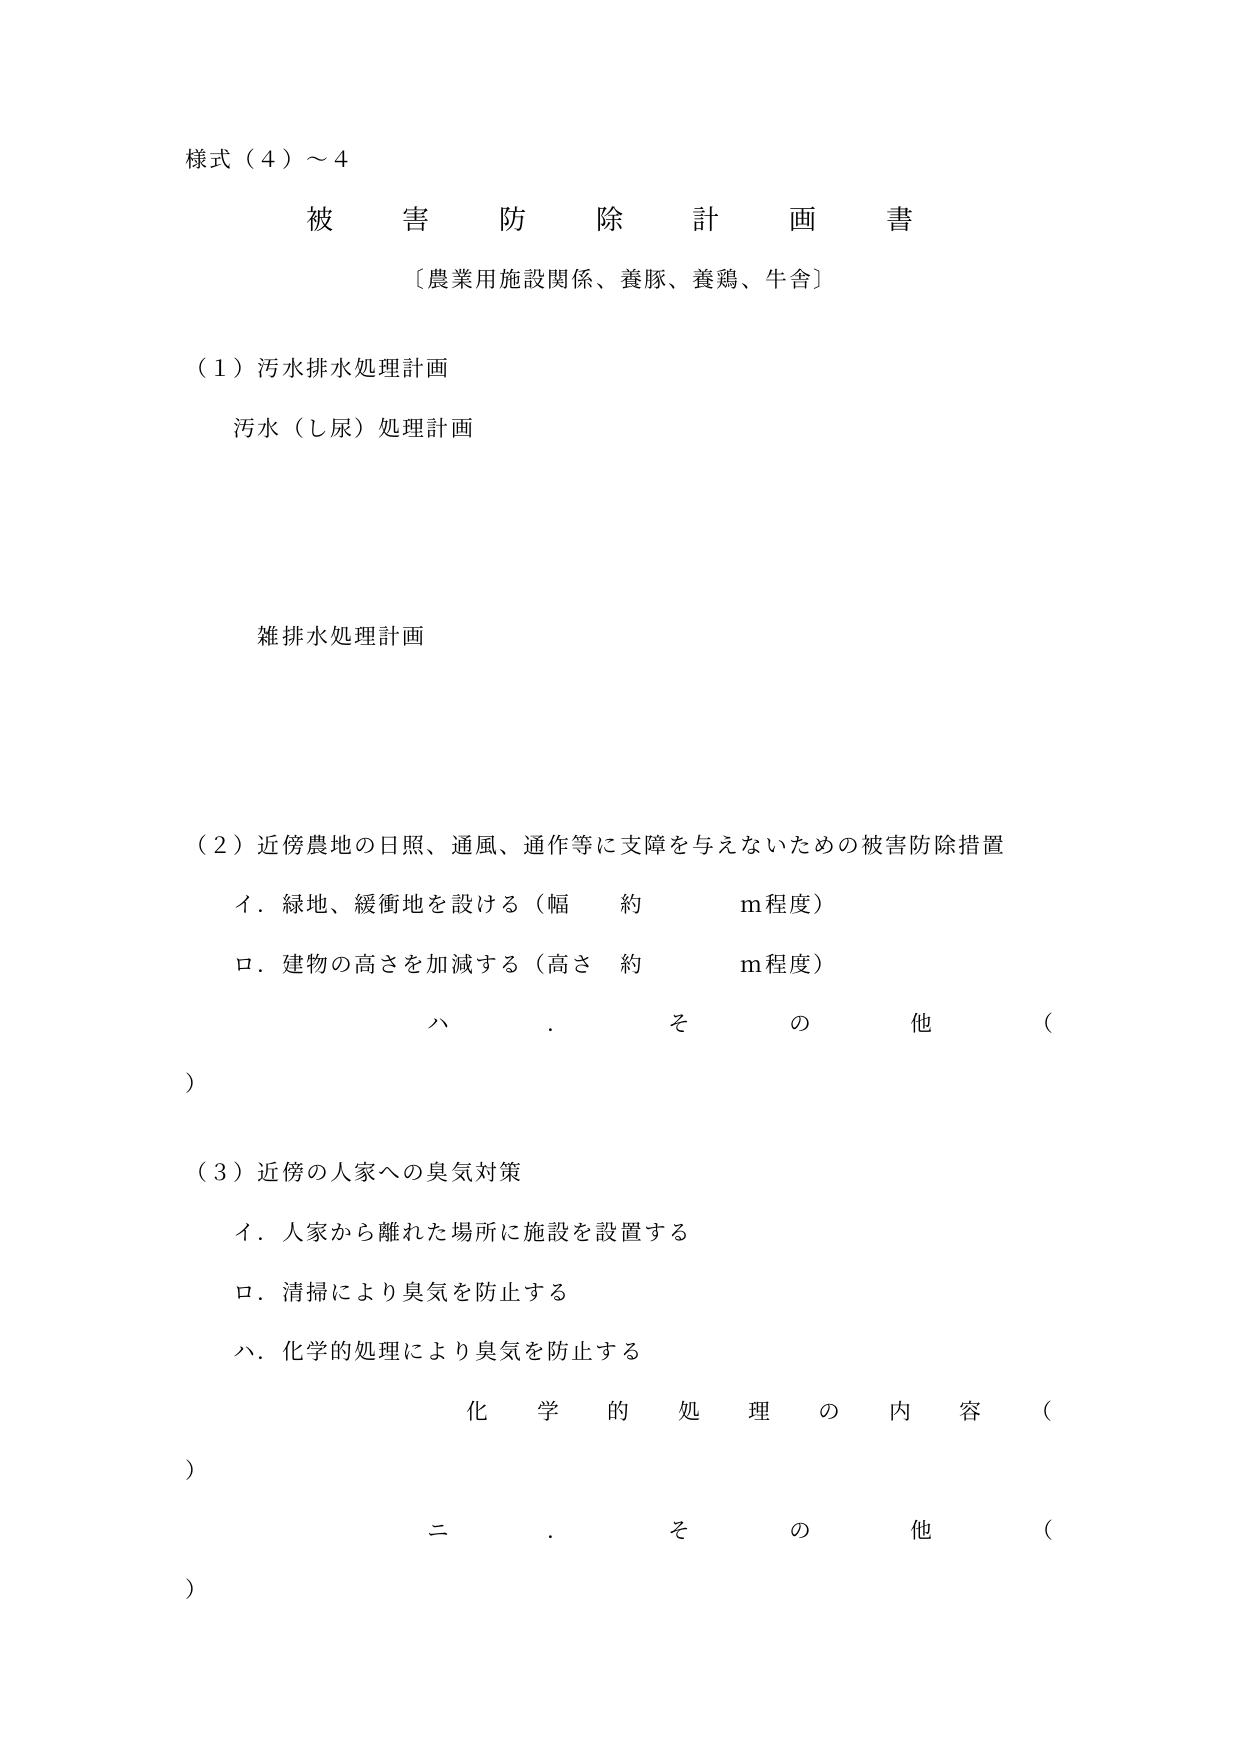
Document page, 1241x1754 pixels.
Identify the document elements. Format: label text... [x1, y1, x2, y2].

text ロ．建物の高さを加減する（高さ 約 ｍ程度） [185, 933, 1055, 992]
text ハ．化学的処理により臭気を防止する [185, 1320, 1055, 1380]
text ハ．その他（ ） [185, 992, 1055, 1112]
text 汚水（し尿）処理計画 [185, 397, 1055, 456]
text ロ．清掃により臭気を防止する [185, 1261, 1055, 1320]
text 被 害 防 除 計 画 書 [185, 188, 1055, 248]
text （１）汚水排水処理計画 [185, 337, 1055, 397]
text 化学的処理の内容（ ） [185, 1380, 1055, 1499]
text （３）近傍の人家への臭気対策 [185, 1141, 1055, 1201]
text イ．緑地、緩衝地を設ける（幅 約 ｍ程度） [185, 873, 1055, 933]
text ニ．その他（ ） [185, 1499, 1055, 1618]
text （２）近傍農地の日照、通風、通作等に支障を与えないための被害防除措置 [185, 814, 1055, 873]
text 〔農業用施設関係、養豚、養鶏、牛舎〕 [185, 248, 1055, 307]
text 様式（４）～４ [185, 128, 1055, 188]
text 雑排水処理計画 [185, 605, 1055, 665]
text イ．人家から離れた場所に施設を設置する [185, 1201, 1055, 1261]
